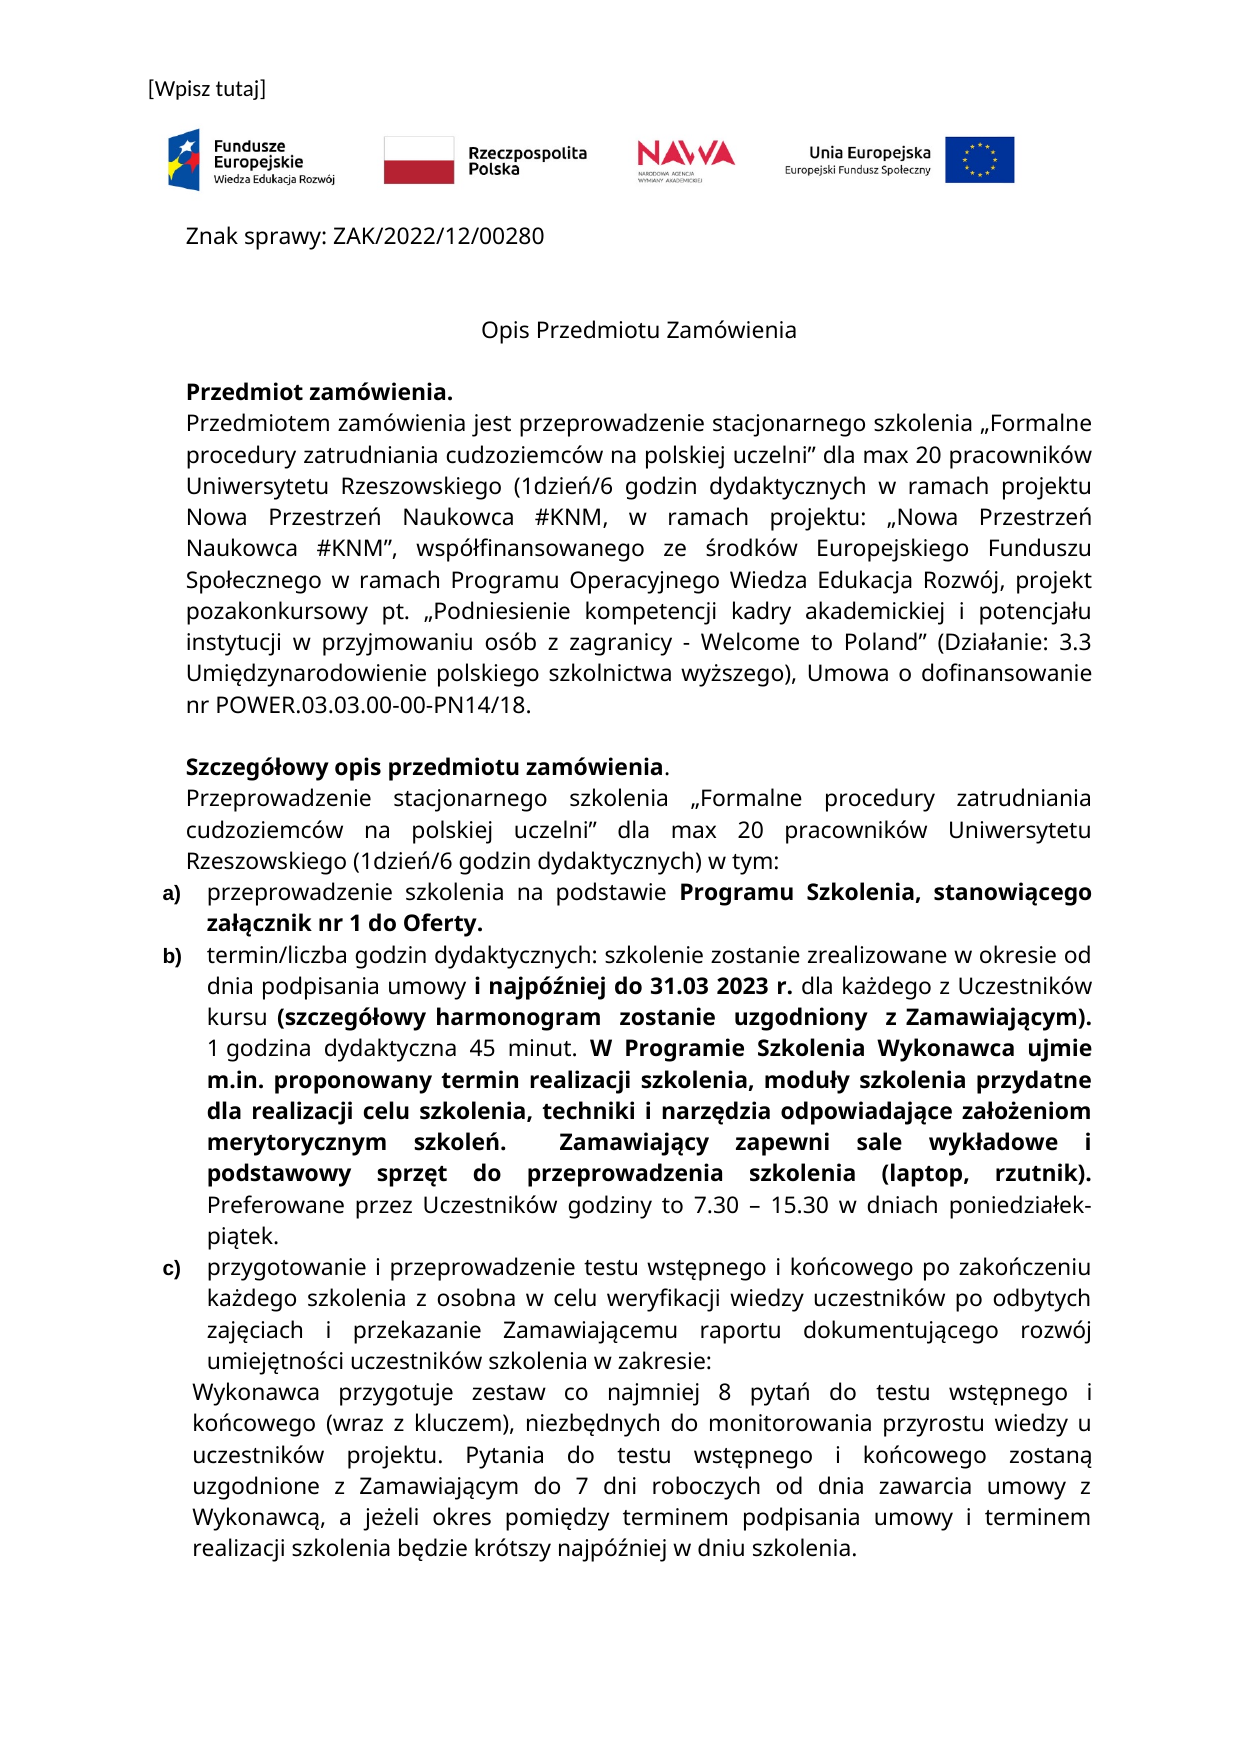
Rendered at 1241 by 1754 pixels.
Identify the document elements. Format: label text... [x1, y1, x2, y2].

list Wykonawca przygotuje zestaw co najmniej 8 pytań do testu wstępnego i końcowego (wraz z kluczem), niezbędnych do monitorowania przyrostu wiedzy u uczestników projektu. Pytania do testu wstępnego i końcowego zostaną uzgodnione z Zamawiającym do 7 dni roboczych od dnia zawarcia umowy z Wykonawcą, a jeżeli okres pomiędzy terminem podpisania umowy i terminem realizacji szkolenia będzie krótszy najpóźniej w dniu szkolenia. [192, 1376, 1093, 1563]
list Przedmiotem zamówienia jest przeprowadzenie stacjonarnego szkolenia „Formalne procedury zatrudniania cudzoziemców na polskiej uczelni” dla max 20 pracowników Uniwersytetu Rzeszowskiego (1dzień/6 godzin dydaktycznych w ramach projektu Nowa Przestrzeń Naukowca #KNM, w ramach projektu: „Nowa Przestrzeń Naukowca #KNM”, współfinansowanego ze środków Europejskiego Funduszu Społecznego w ramach Programu Operacyjnego Wiedza Edukacja Rozwój, projekt pozakonkursowy pt. „Podniesienie kompetencji kadry akademickiej i potencjału instytucji w przyjmowaniu osób z zagranicy - Welcome to Poland” (Działanie: 3.3 Umiędzynarodowienie polskiego szkolnictwa wyższego), Umowa o dofinansowanie nr POWER.03.03.00-00-PN14/18. [186, 407, 1093, 720]
list Znak sprawy: ZAK/2022/12/00280 [186, 220, 1093, 251]
list Szczegółowy opis przedmiotu zamówienia. [186, 751, 1093, 782]
list przeprowadzenie szkolenia na podstawie Programu Szkolenia, stanowiącego załącznik nr 1 do Oferty. [162, 876, 1093, 938]
list termin/liczba godzin dydaktycznych: szkolenie zostanie zrealizowane w okresie od dnia podpisania umowy i najpóźniej do 31.03 2023 r. dla każdego z Uczestników kursu (szczegółowy harmonogram zostanie uzgodniony z Zamawiającym). 1 godzina dydaktyczna 45 minut. W Programie Szkolenia Wykonawca ujmie m.in. proponowany termin realizacji szkolenia, moduły szkolenia przydatne dla realizacji celu szkolenia, techniki i narzędzia odpowiadające założeniom merytorycznym szkoleń. Zamawiający zapewni sale wykładowe i podstawowy sprzęt do przeprowadzenia szkolenia (laptop, rzutnik). Preferowane przez Uczestników godziny to 7.30 – 15.30 w dniach poniedziałek-piątek. [162, 938, 1093, 1251]
list przygotowanie i przeprowadzenie testu wstępnego i końcowego po zakończeniu każdego szkolenia z osobna w celu weryfikacji wiedzy uczestników po odbytych zajęciach i przekazanie Zamawiającemu raportu dokumentującego rozwój umiejętności uczestników szkolenia w zakresie: [162, 1251, 1093, 1376]
list Opis Przedmiotu Zamówienia [186, 313, 1093, 345]
list Przedmiot zamówienia. [186, 376, 1093, 407]
list Przeprowadzenie stacjonarnego szkolenia „Formalne procedury zatrudniania cudzoziemców na polskiej uczelni” dla max 20 pracowników Uniwersytetu Rzeszowskiego (1dzień/6 godzin dydaktycznych) w tym: [186, 782, 1093, 876]
picture [147, 101, 1034, 220]
